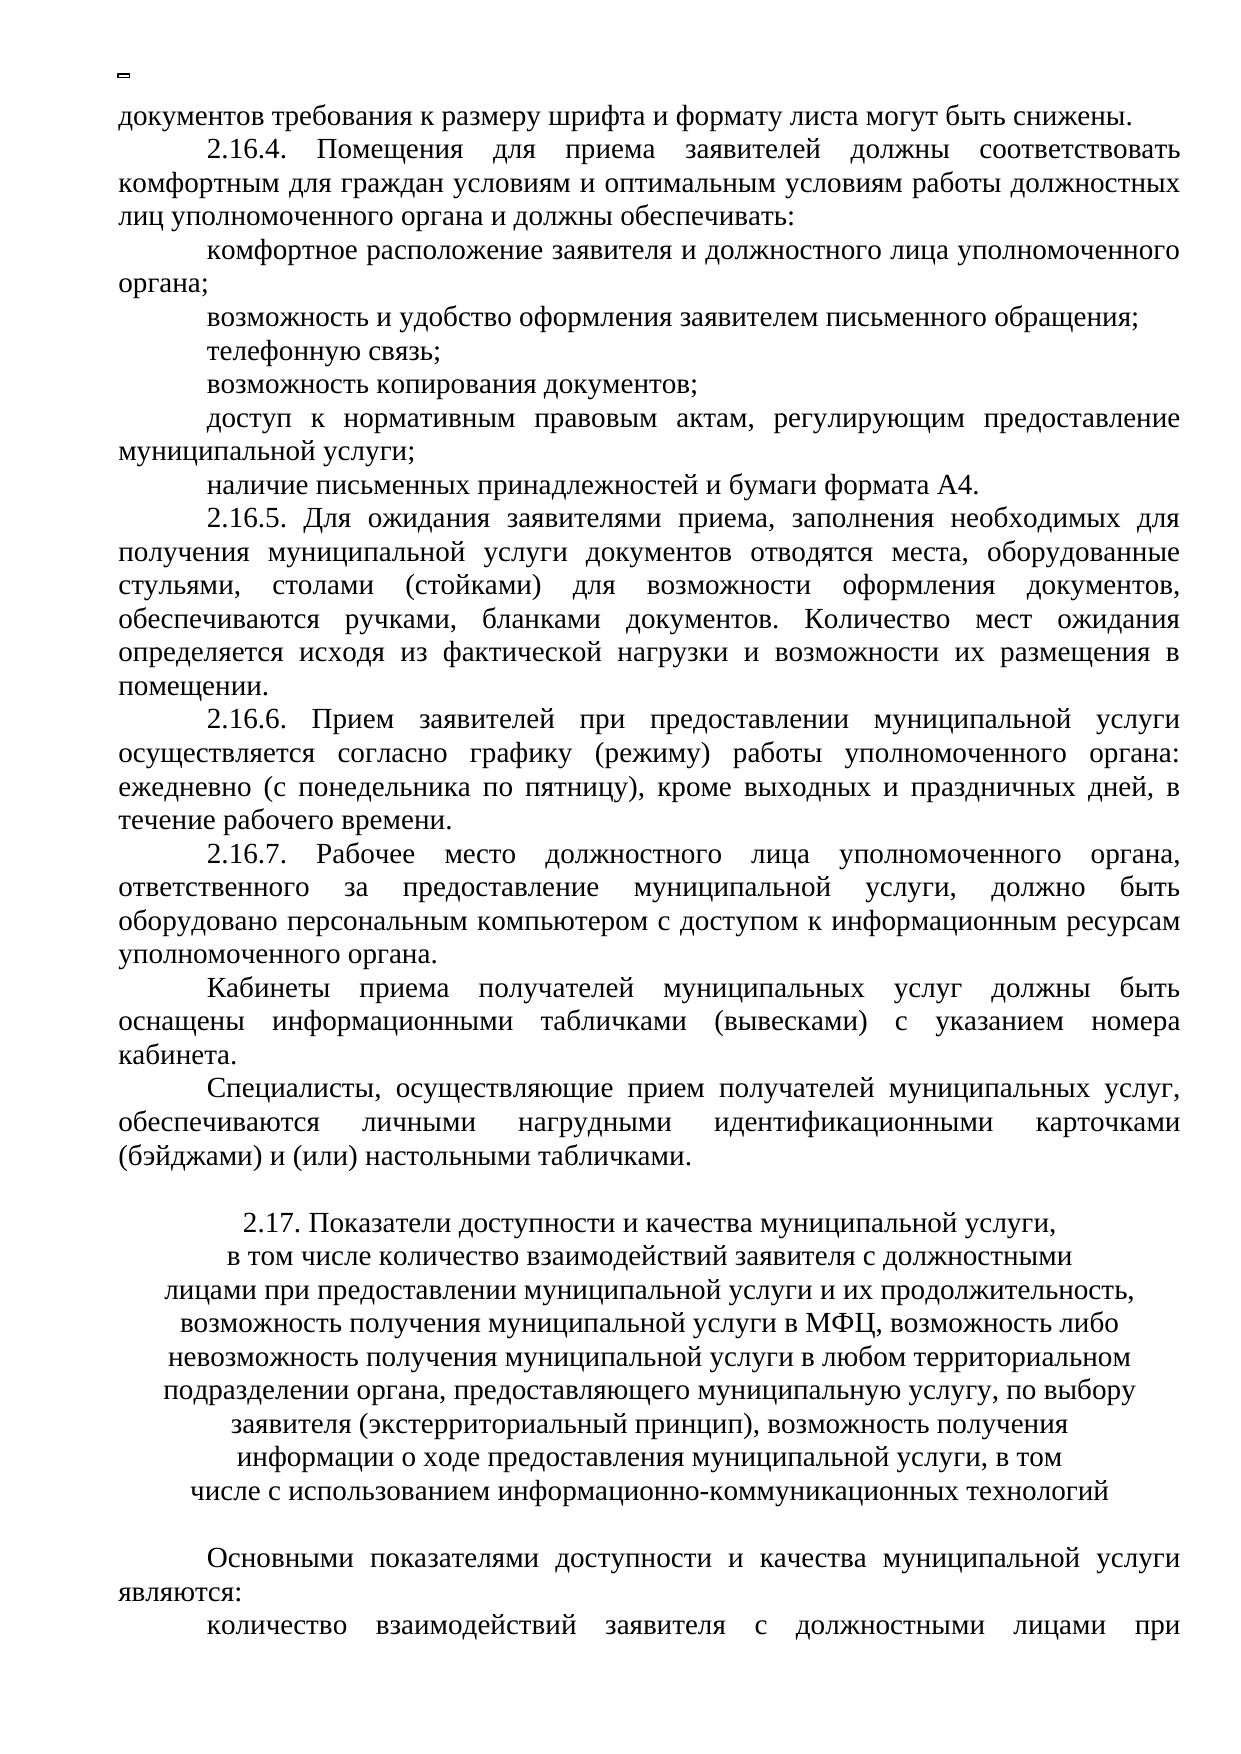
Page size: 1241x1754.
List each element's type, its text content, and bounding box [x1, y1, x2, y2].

text возможность копирования документов; [118, 366, 1181, 400]
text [118, 98, 1181, 131]
text в том числе количество взаимодействий заявителя с должностными [118, 1238, 1181, 1272]
text лицами при предоставлении муниципальной услуги и их продолжительность, возможность получения муниципальной услуги в МФЦ, возможность либо невозможность получения муниципальной услуги в любом территориальном подразделении органа, предоставляющего муниципальную услугу, по выбору заявителя (экстерриториальный принцип), возможность получения [118, 1272, 1181, 1439]
text доступ к нормативным правовым актам, регулирующим предоставление муниципальной услуги; [118, 400, 1181, 467]
text 2.16.6. Прием заявителей при предоставлении муниципальной услуги осуществляется согласно графику (режиму) работы уполномоченного органа: ежедневно (с понедельника по пятницу), кроме выходных и праздничных дней, в течение рабочего времени. [118, 702, 1181, 836]
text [118, 1607, 1181, 1641]
text числе с использованием информационно-коммуникационных технологий [118, 1473, 1181, 1507]
text наличие письменных принадлежностей и бумаги формата A4. [118, 467, 1181, 500]
text Специалисты, осуществляющие прием получателей муниципальных услуг, обеспечиваются личными нагрудными идентификационными карточками (бэйджами) и (или) настольными табличками. [118, 1071, 1181, 1171]
text 2.16.4. Помещения для приема заявителей должны соответствовать комфортным для граждан условиям и оптимальным условиям работы должностных лиц уполномоченного органа и должны обеспечивать: [118, 131, 1181, 232]
text Кабинеты приема получателей муниципальных услуг должны быть оснащены информационными табличками (вывесками) с указанием номера кабинета. [118, 970, 1181, 1071]
text возможность и удобство оформления заявителем письменного обращения; [118, 299, 1181, 333]
text телефонную связь; [118, 333, 1181, 366]
text комфортное расположение заявителя и должностного лица уполномоченного органа; [118, 232, 1181, 299]
text информации о ходе предоставления муниципальной услуги, в том [118, 1439, 1181, 1473]
text 2.16.5. Для ожидания заявителями приема, заполнения необходимых для получения муниципальной услуги документов отводятся места, оборудованные стульями, столами (стойками) для возможности оформления документов, обеспечиваются ручками, бланками документов. Количество мест ожидания определяется исходя из фактической нагрузки и возможности их размещения в помещении. [118, 500, 1181, 702]
text Основными показателями доступности и качества муниципальной услуги являются: [118, 1540, 1181, 1607]
text 2.16.7. Рабочее место должностного лица уполномоченного органа, ответственного за предоставление муниципальной услуги, должно быть оборудовано персональным компьютером с доступом к информационным ресурсам уполномоченного органа. [118, 836, 1181, 970]
text 2.17. Показатели доступности и качества муниципальной услуги, [118, 1205, 1181, 1238]
